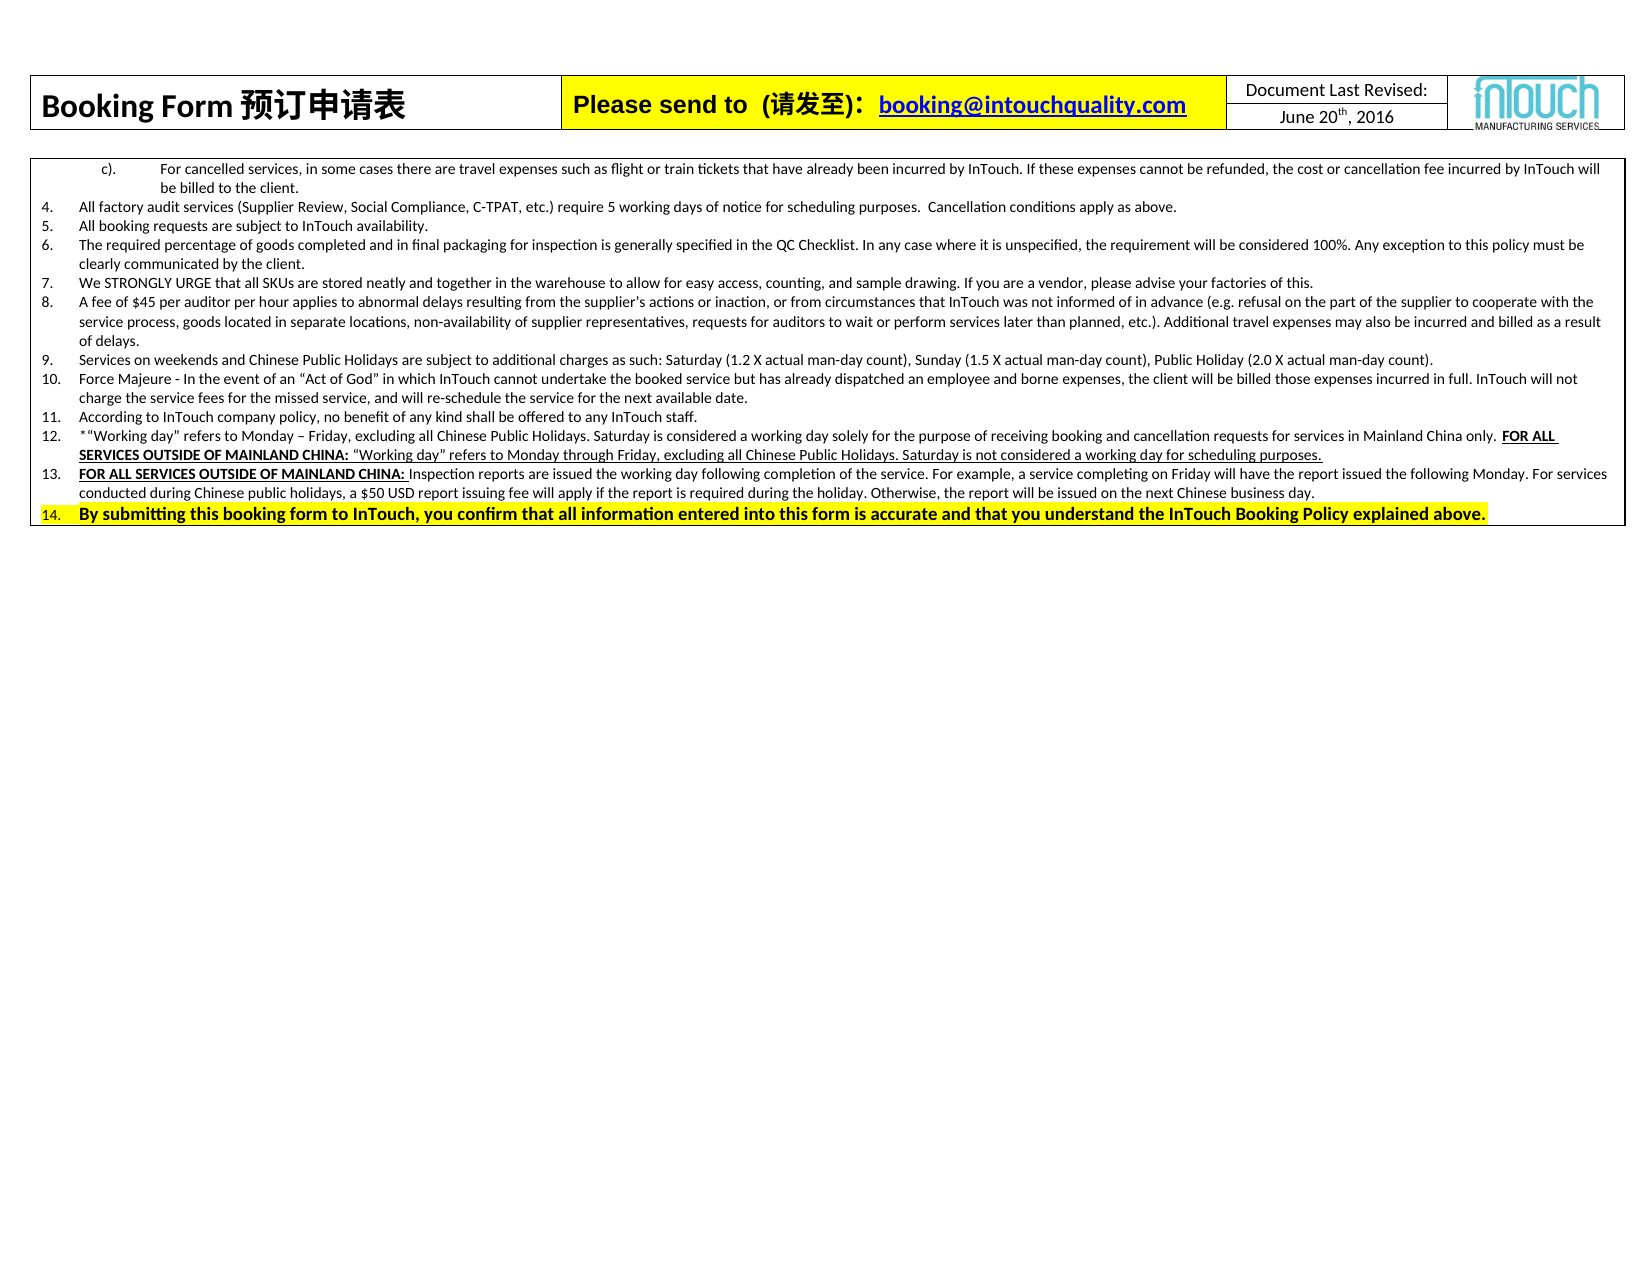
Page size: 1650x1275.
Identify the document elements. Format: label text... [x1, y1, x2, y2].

picture [1473, 76, 1599, 130]
